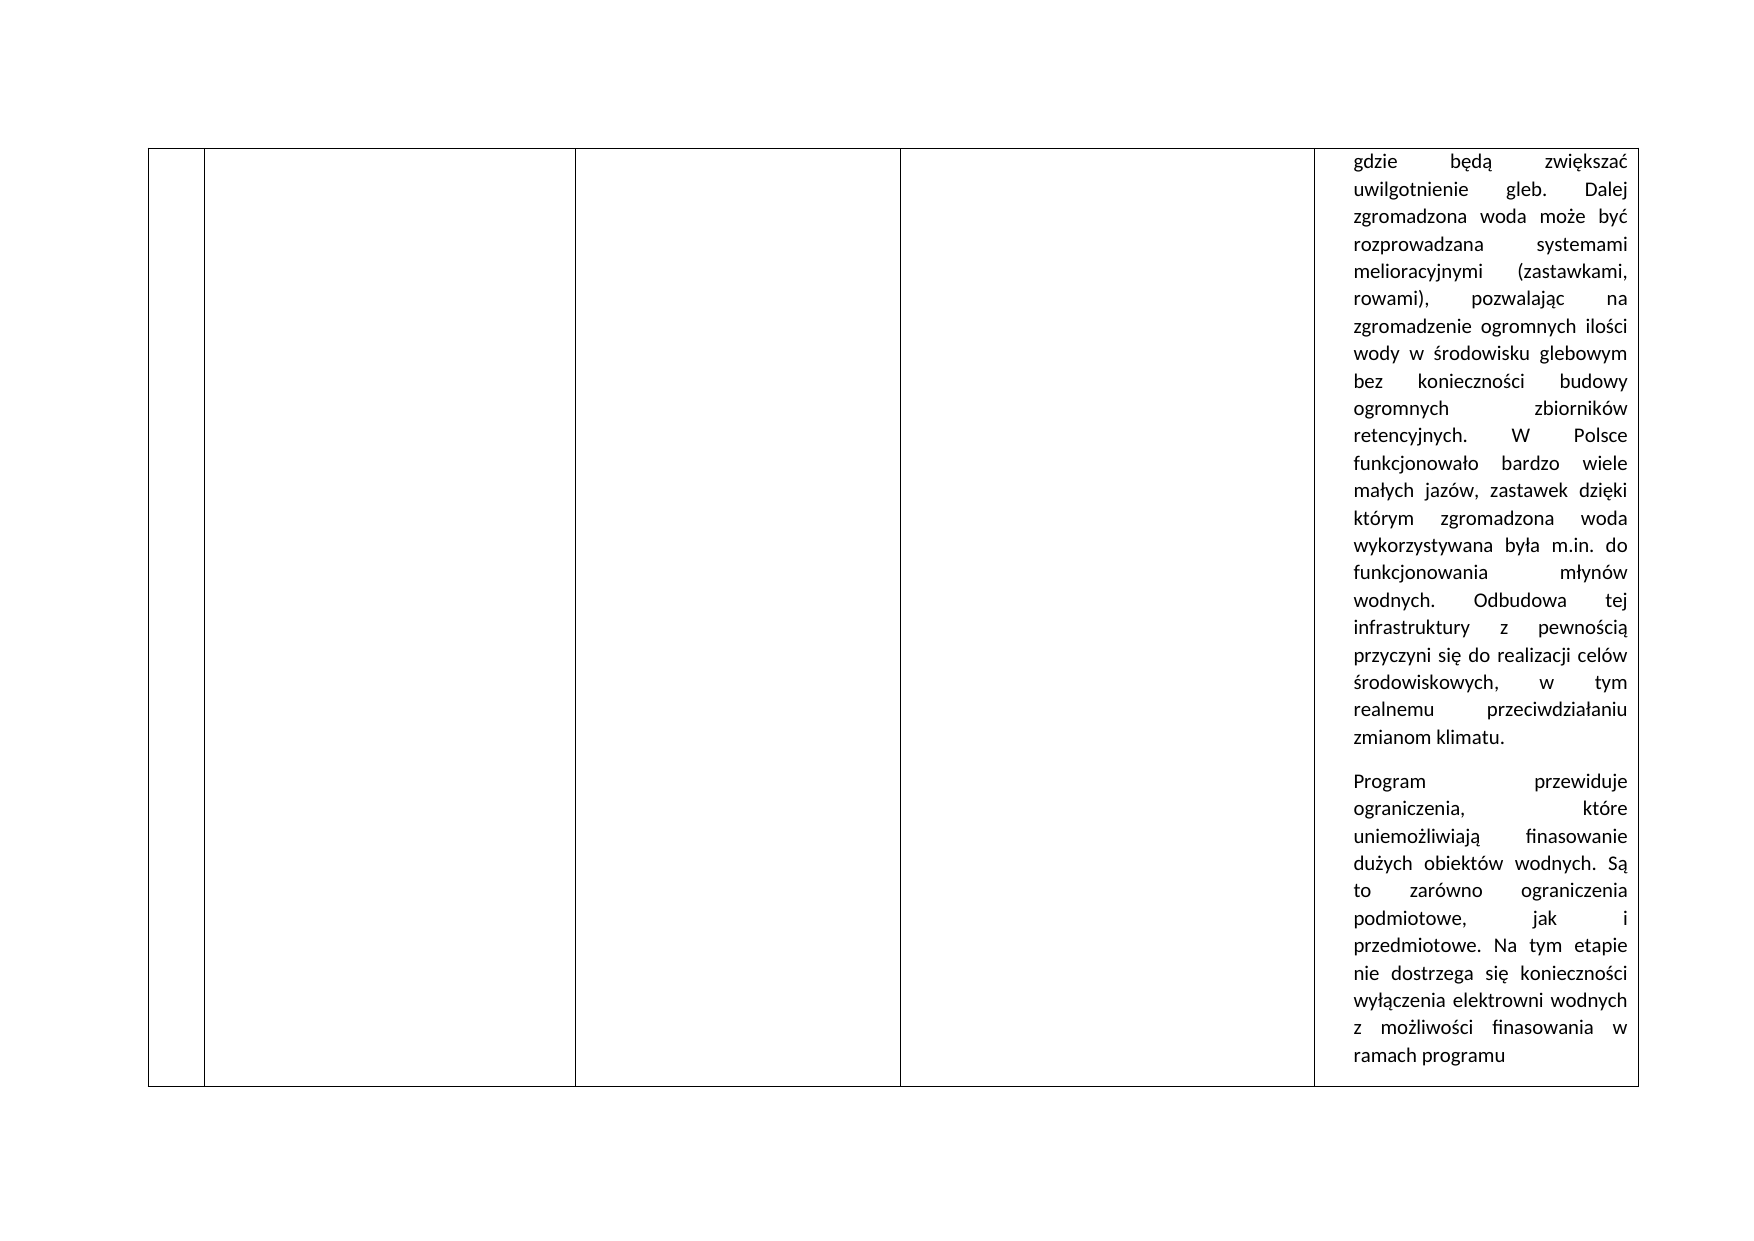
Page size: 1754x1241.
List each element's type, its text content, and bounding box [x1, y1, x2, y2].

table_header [576, 149, 900, 1086]
table_header 4 [149, 149, 204, 1086]
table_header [205, 149, 575, 1086]
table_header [1315, 149, 1638, 1086]
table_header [901, 149, 1314, 1086]
